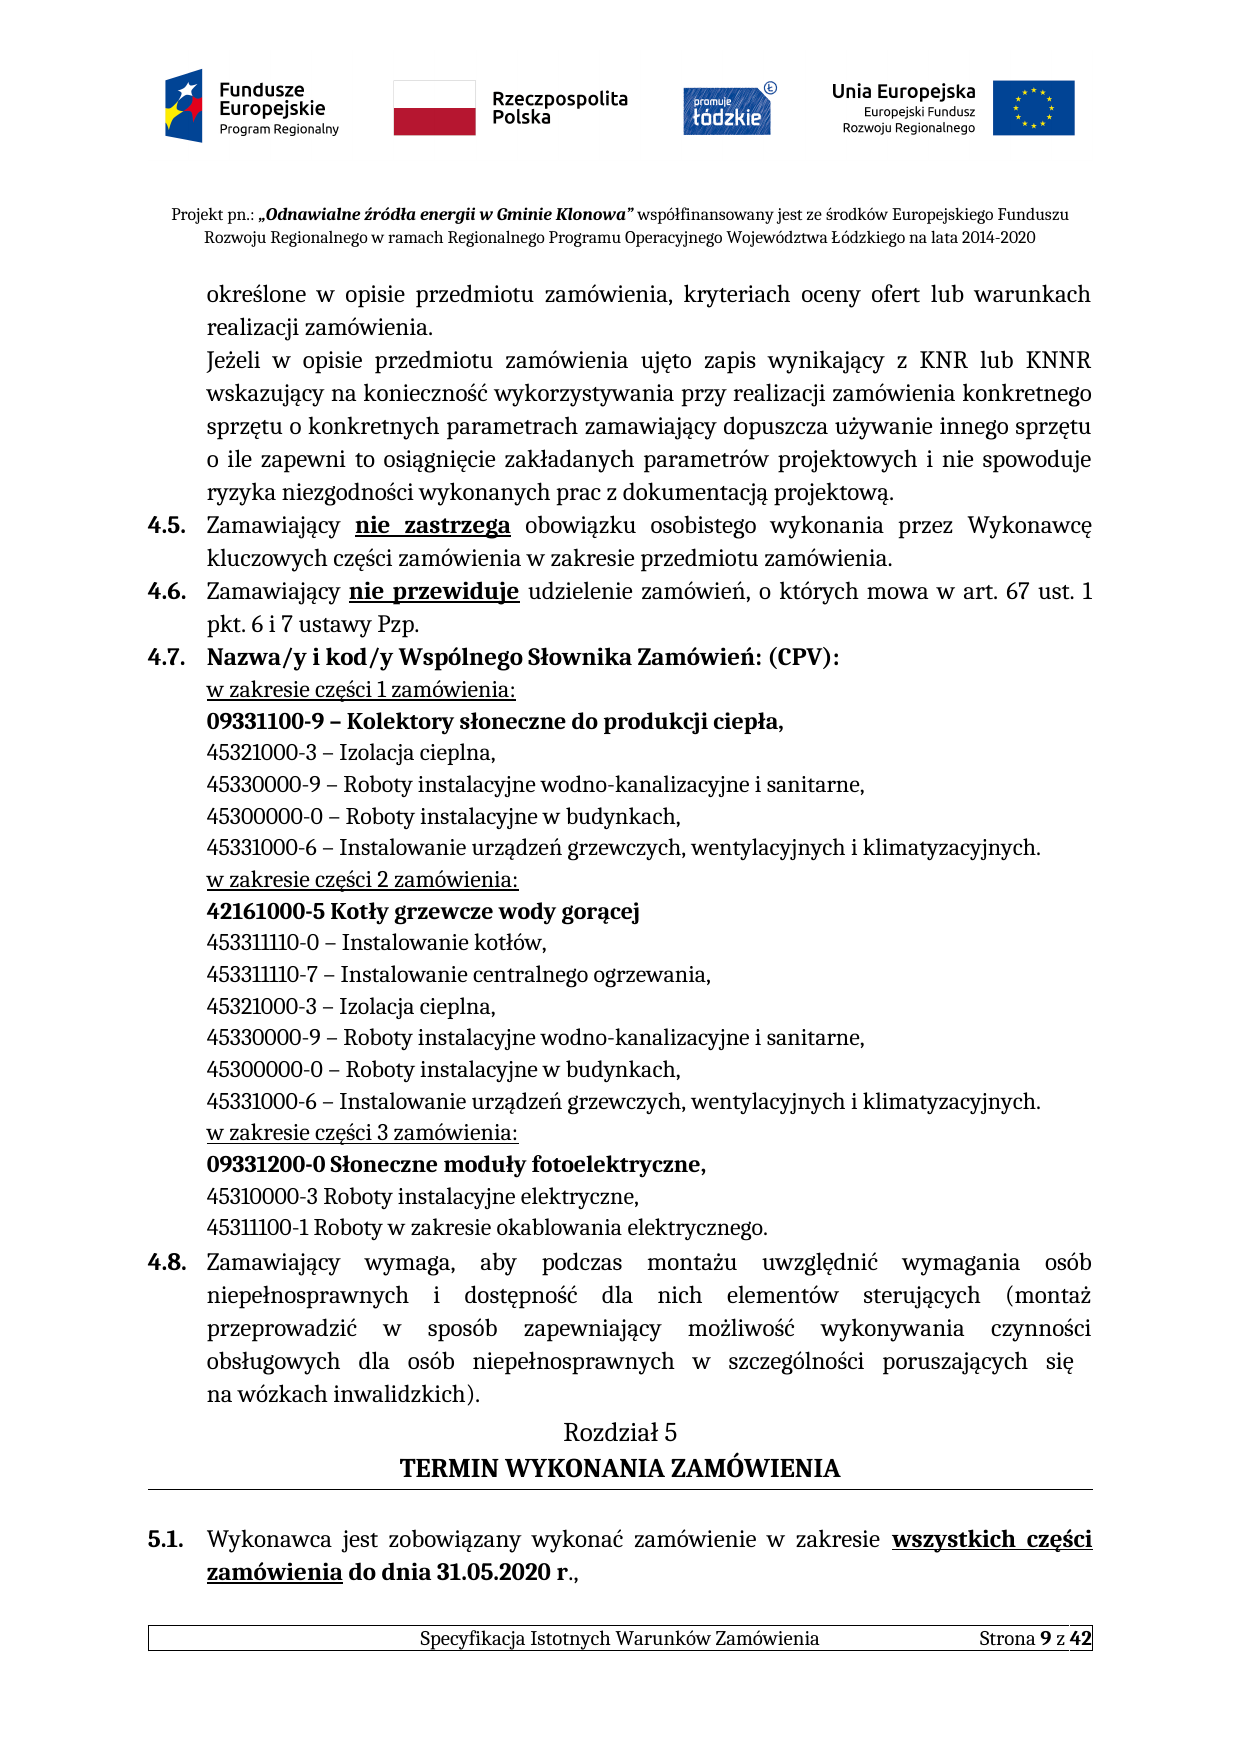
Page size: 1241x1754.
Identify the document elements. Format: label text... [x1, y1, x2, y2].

text 45321000-3 – Izolacja cieplna, [207, 739, 1093, 767]
picture [147, 50, 1093, 161]
text 45300000-0 – Roboty instalacyjne w budynkach, [207, 1056, 1093, 1083]
list Nazwa/y i kod/y Wspólnego Słownika Zamówień: (CPV): [148, 643, 1093, 672]
text 45331000-6 – Instalowanie urządzeń grzewczych, wentylacyjnych i klimatyzacyjnych. [207, 834, 1093, 862]
list Zamawiający nie zastrzega obowiązku osobistego wykonania przez Wykonawcę kluczowych części zamówienia w zakresie przedmiotu zamówienia. [148, 511, 1093, 573]
text 09331100-9 – Kolektory słoneczne do produkcji ciepła, [207, 708, 1093, 735]
text 45311100-1 Roboty w zakresie okablowania elektrycznego. [207, 1214, 1093, 1242]
list Zamawiający wymaga, aby podczas montażu uwzględnić wymagania osób niepełnosprawnych i dostępność dla nich elementów sterujących (montaż przeprowadzić w sposób zapewniający możliwość wykonywania czynności obsługowych dla osób niepełnosprawnych w szczególności poruszających się na wózkach inwalidzkich). [148, 1248, 1093, 1409]
text 09331200-0 Słoneczne moduły fotoelektryczne, [207, 1151, 1093, 1178]
text 45330000-9 – Roboty instalacyjne wodno-kanalizacyjne i sanitarne, [207, 1024, 1093, 1052]
text w zakresie części 3 zamówienia: [207, 1119, 1093, 1147]
table_header Rozdział 5 TERMIN WYKONANIA ZAMÓWIENIA [148, 1417, 1092, 1488]
text 45310000-3 Roboty instalacyjne elektryczne, [207, 1183, 1093, 1210]
text 42161000-5 Kotły grzewcze wody gorącej [207, 898, 1093, 925]
list Wykonawca jest zobowiązany wykonać zamówienie w zakresie wszystkich części zamówienia do dnia 31.05.2020 r., [148, 1524, 1093, 1586]
text 45300000-0 – Roboty instalacyjne w budynkach, [207, 803, 1093, 830]
text 45331000-6 – Instalowanie urządzeń grzewczych, wentylacyjnych i klimatyzacyjnych. [207, 1088, 1093, 1115]
text w zakresie części 1 zamówienia: [207, 676, 1093, 703]
list Zamawiający nie przewiduje udzielenie zamówień, o których mowa w art. 67 ust. 1 pkt. 6 i 7 ustawy Pzp. [148, 577, 1093, 639]
text 45330000-9 – Roboty instalacyjne wodno-kanalizacyjne i sanitarne, [207, 771, 1093, 798]
text 453311110-7 – Instalowanie centralnego ogrzewania, [207, 961, 1093, 988]
text 453311110-0 – Instalowanie kotłów, [207, 929, 1093, 957]
text 45321000-3 – Izolacja cieplna, [207, 993, 1093, 1020]
text w zakresie części 2 zamówienia: [207, 866, 1093, 893]
list Jeżeli w opisie przedmiotu zamówienia ujęto zapis wynikający z KNR lub KNNR wskazujący na konieczność wykorzystywania przy realizacji zamówienia konkretnego sprzętu o konkretnych parametrach zamawiający dopuszcza używanie innego sprzętu o ile zapewni to osiągnięcie zakładanych parametrów projektowych i nie spowoduje ryzyka niezgodności wykonanych prac z dokumentacją projektową. [207, 346, 1093, 507]
